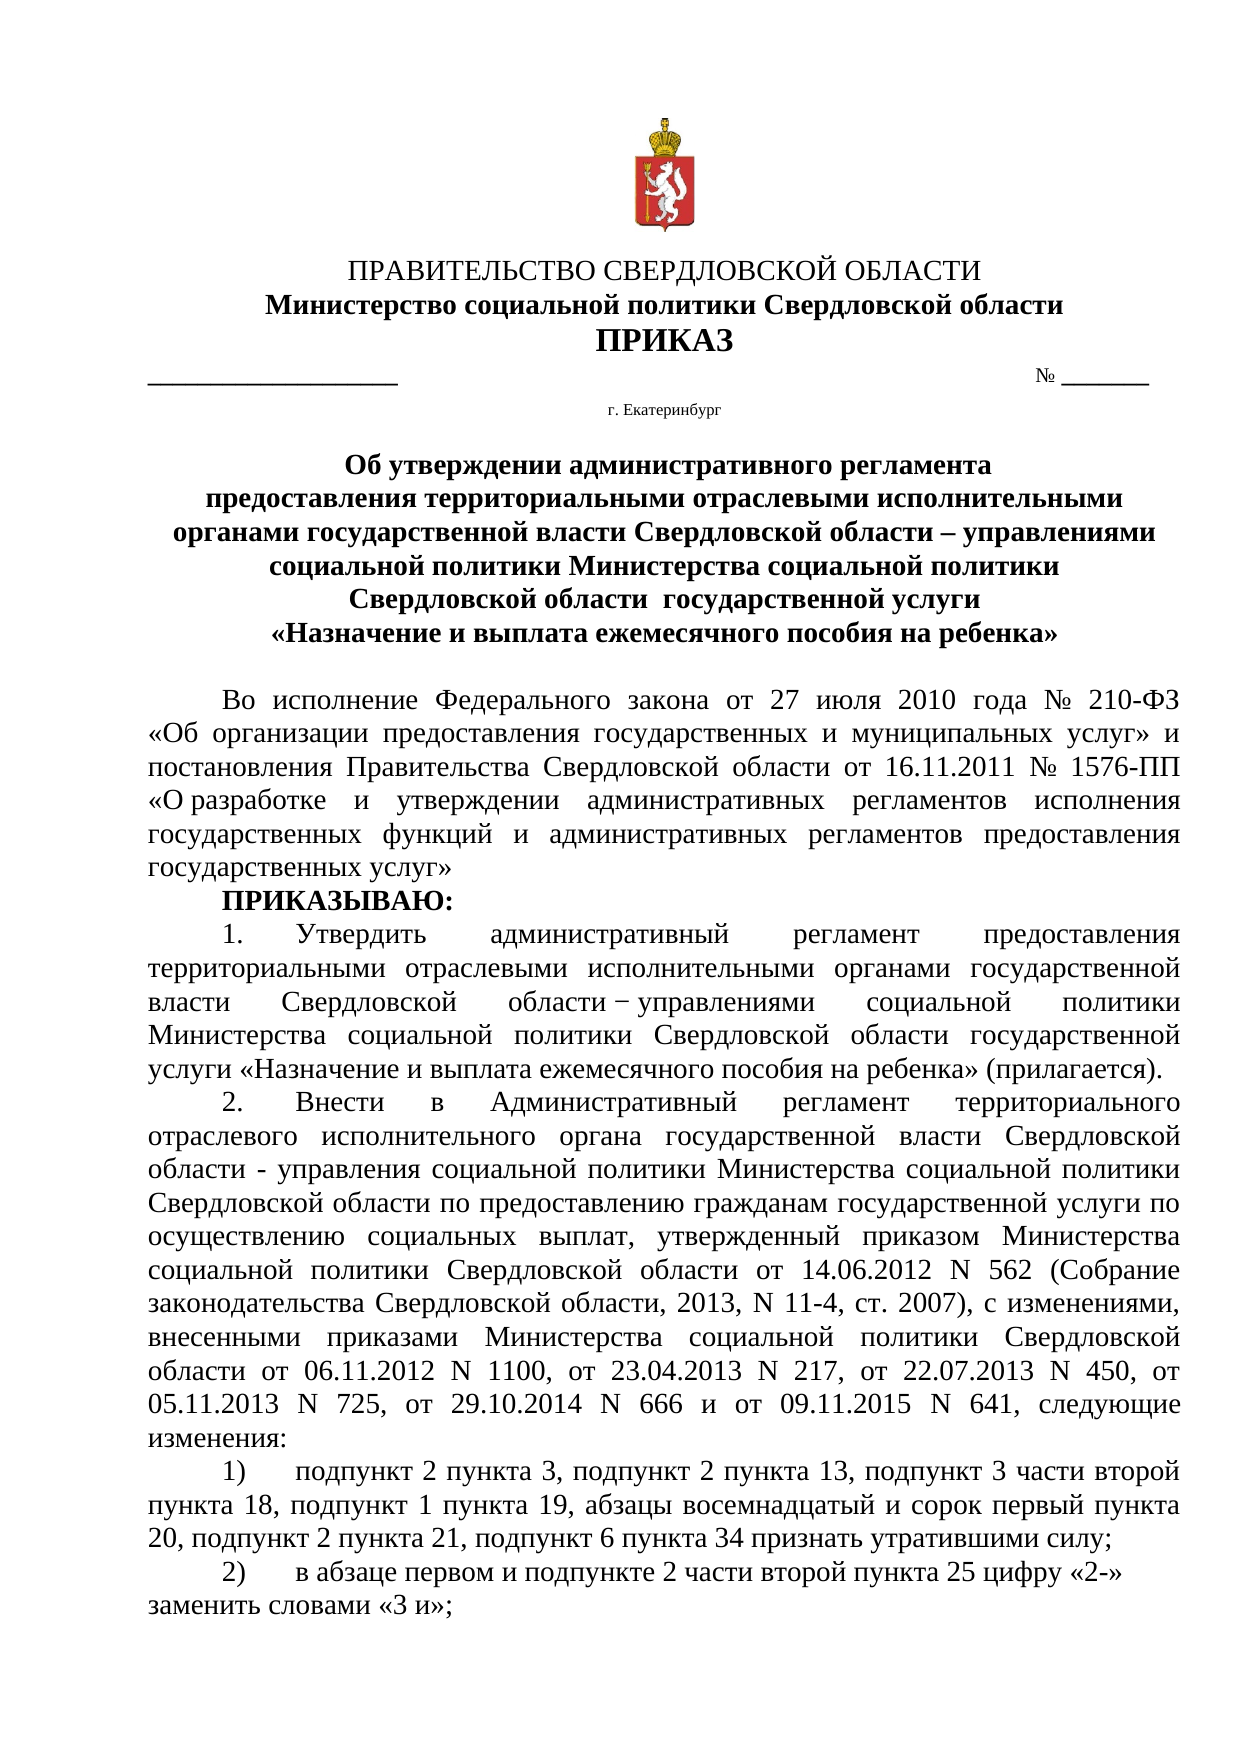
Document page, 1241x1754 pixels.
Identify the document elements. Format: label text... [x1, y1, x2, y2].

list Внести в Административный регламент территориального отраслевого исполнительного органа государственной власти Свердловской области - управления социальной политики Министерства социальной политики Свердловской области по предоставлению гражданам государственной услуги по осуществлению социальных выплат, утвержденный приказом Министерства социальной политики Свердловской области от 14.06.2012 N 562 (Собрание законодательства Свердловской области, 2013, N 11-4, ст. 2007), с изменениями, внесенными приказами Министерства социальной политики Свердловской области от 06.11.2012 N 1100, от 23.04.2013 N 217, от 22.07.2013 N 450, от 05.11.2013 N 725, от 29.10.2014 N 666 и от 09.11.2015 N 641, следующие изменения: [148, 1084, 1181, 1453]
text Во исполнение Федерального закона от 27 июля 2010 года № 210-ФЗ «Об организации предоставления государственных и муниципальных услуг» и постановления Правительства Свердловской области от 16.11.2011 № 1576-ПП «О разработке и утверждении административных регламентов исполнения государственных функций и административных регламентов предоставления государственных услуг» [148, 682, 1181, 883]
title Министерство социальной политики Свердловской области [148, 287, 1181, 320]
text Свердловской области государственной услуги [148, 581, 1181, 615]
text ____________________ № _______ [148, 359, 1181, 387]
text г. Екатеринбург [148, 387, 1181, 423]
text предоставления территориальными отраслевыми исполнительными [148, 481, 1181, 514]
text «Назначение и выплата ежемесячного пособия на ребенка» [148, 615, 1181, 648]
list в абзаце первом и подпункте 2 части второй пункта 25 цифру «2-» заменить словами «3 и»; [148, 1554, 1181, 1621]
list подпункт 2 пункта 3, подпункт 2 пункта 13, подпункт 3 части второй пункта 18, подпункт 1 пункта 19, абзацы восемнадцатый и сорок первый пункта 20, подпункт 2 пункта 21, подпункт 6 пункта 34 признать утратившими силу; [148, 1453, 1181, 1554]
picture [634, 118, 695, 232]
text Об утверждении административного регламента [148, 447, 1181, 481]
title ПРАВИТЕЛЬСТВО СВЕРДЛОВСКОЙ ОБЛАСТИ [148, 253, 1181, 287]
text ПРИКАЗ [148, 320, 1181, 359]
list Утвердить административный регламент предоставления территориальными отраслевыми исполнительными органами государственной власти Свердловской области − управлениями социальной политики Министерства социальной политики Свердловской области государственной услуги «Назначение и выплата ежемесячного пособия на ребенка» (прилагается). [148, 917, 1181, 1084]
text ПРИКАЗЫВАЮ: [185, 883, 1181, 917]
text органами государственной власти Свердловской области – управлениями социальной политики Министерства социальной политики [148, 514, 1181, 581]
